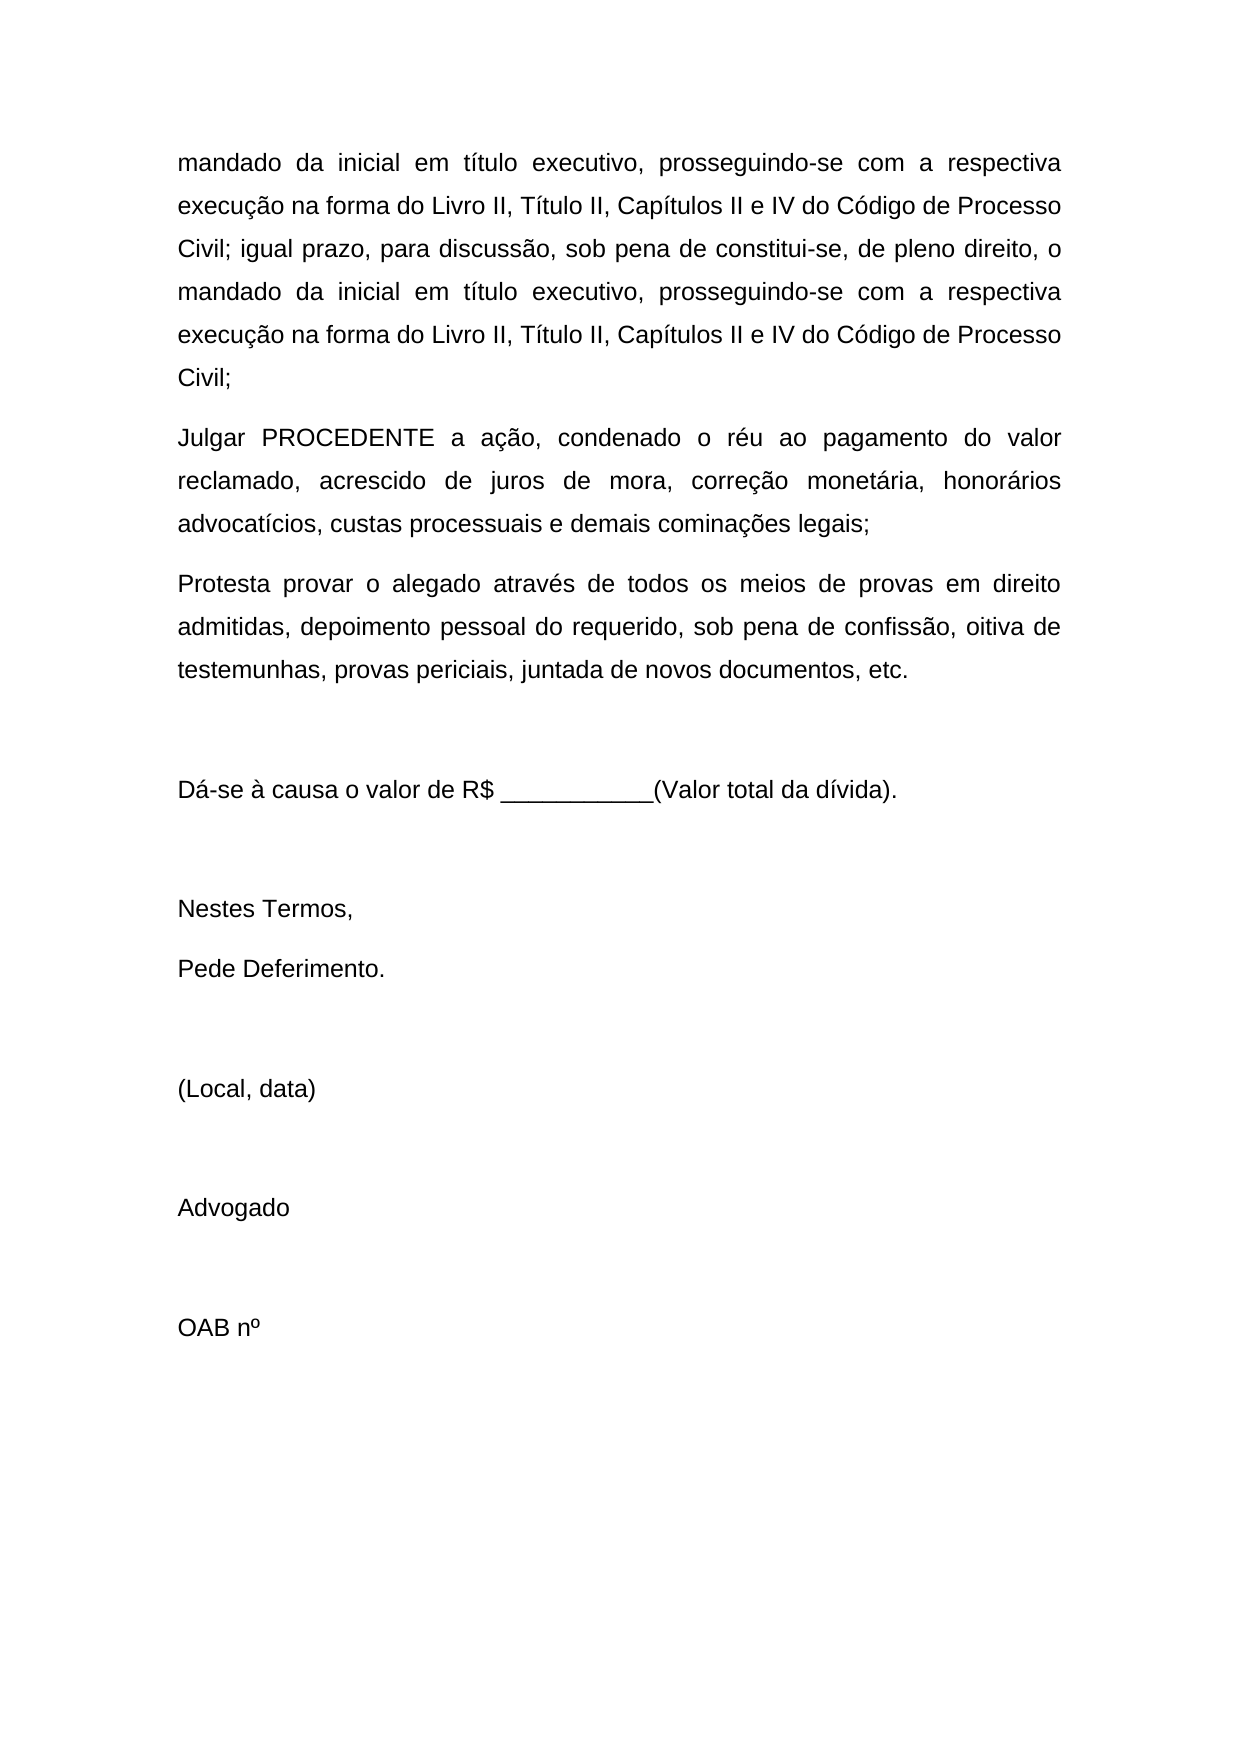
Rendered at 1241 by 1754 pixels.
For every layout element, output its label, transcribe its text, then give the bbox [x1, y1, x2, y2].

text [177, 148, 1063, 392]
text Pede Deferimento. [177, 954, 1063, 983]
text Protesta provar o alegado através de todos os meios de provas em direito admitidas, depoimento pessoal do requerido, sob pena de confissão, oitiva de testemunhas, provas periciais, juntada de novos documentos, etc. [177, 569, 1063, 684]
text (Local, data) [177, 1074, 1063, 1103]
text OAB nº [177, 1313, 1063, 1342]
text Nestes Termos, [177, 894, 1063, 923]
text Advogado [177, 1193, 1063, 1222]
text Dá-se à causa o valor de R$ ___________(Valor total da dívida). [177, 775, 1063, 804]
text Julgar PROCEDENTE a ação, condenado o réu ao pagamento do valor reclamado, acrescido de juros de mora, correção monetária, honorários advocatícios, custas processuais e demais cominações legais; [177, 423, 1063, 538]
